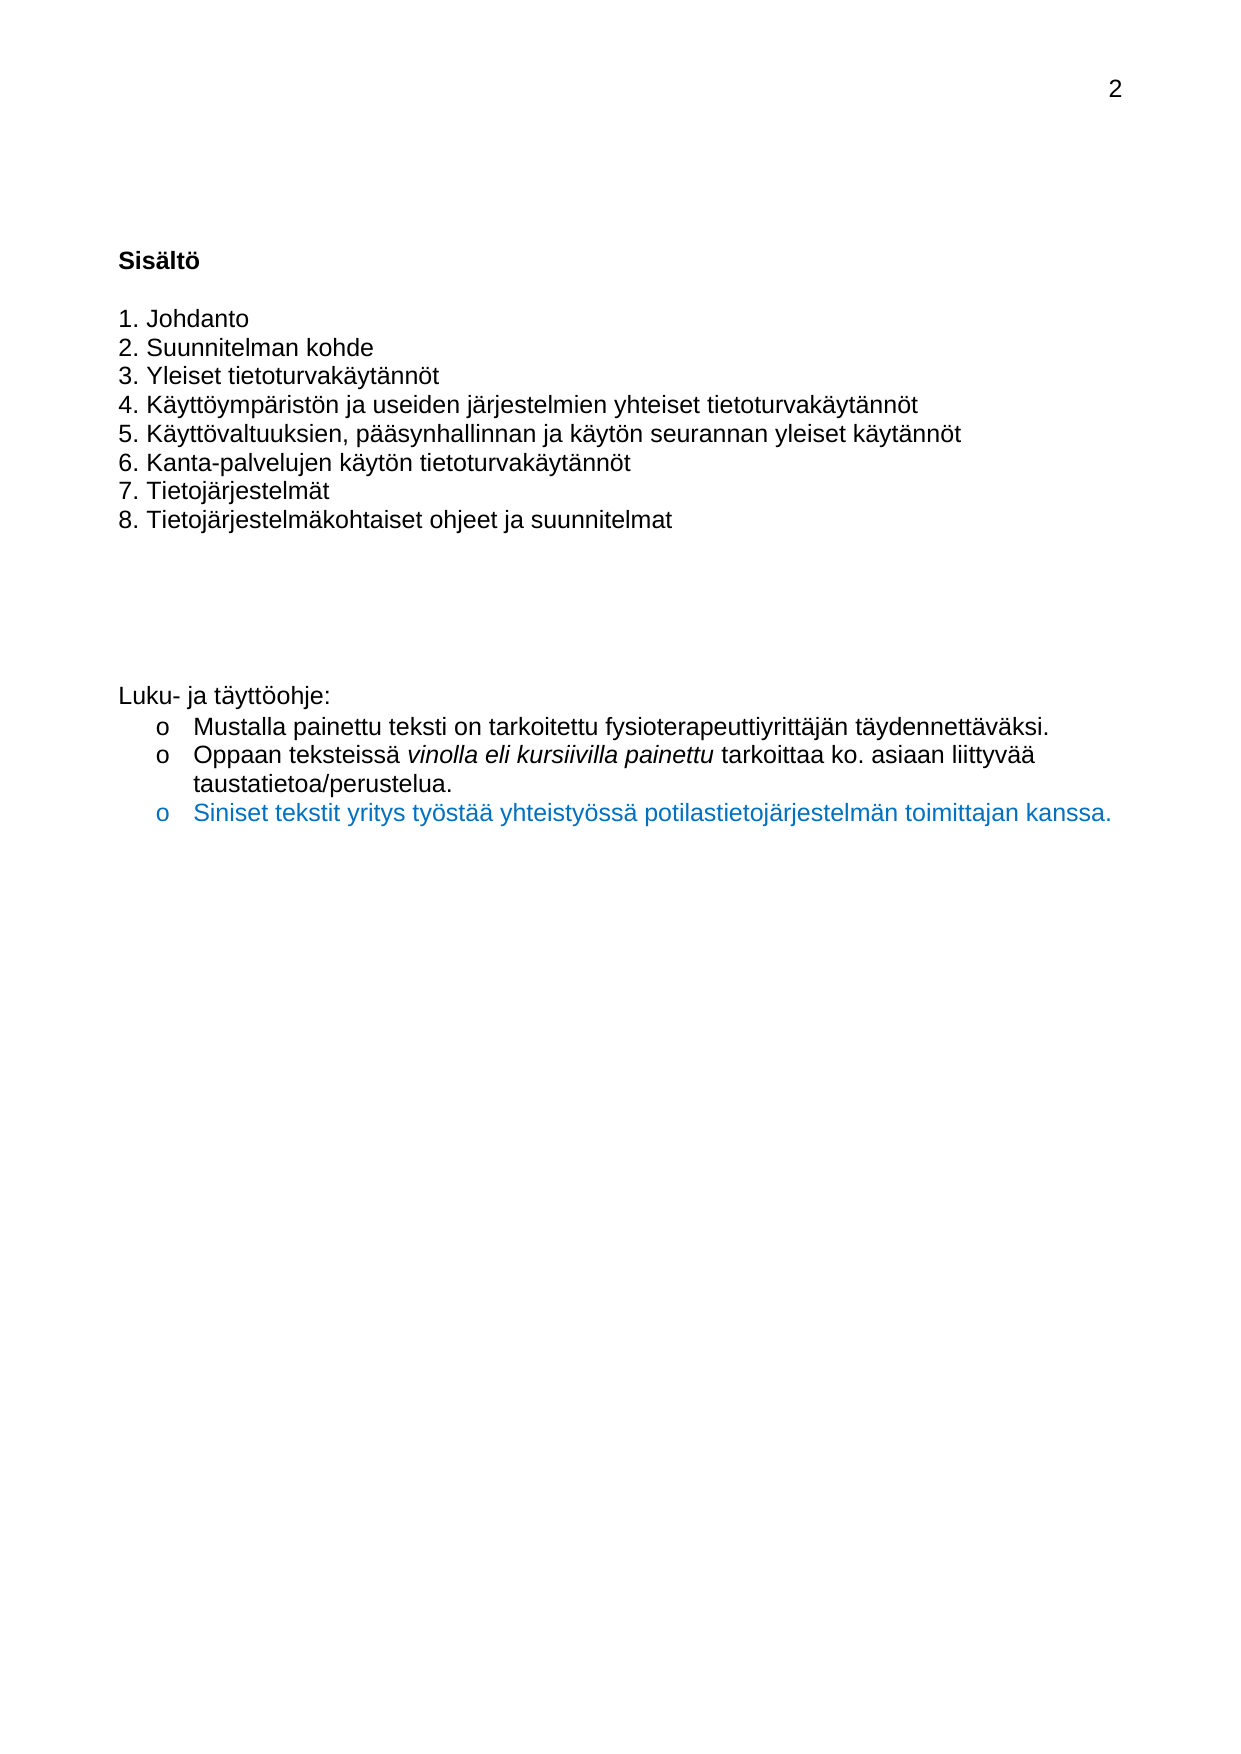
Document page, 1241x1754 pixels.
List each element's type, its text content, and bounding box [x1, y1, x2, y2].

list Siniset tekstit yritys työstää yhteistyössä potilastietojärjestelmän toimittajan kanssa. [156, 798, 1122, 827]
list Kanta-palvelujen käytön tietoturvakäytännöt [118, 448, 1122, 476]
list Tietojärjestelmäkohtaiset ohjeet ja suunnitelmat [118, 505, 1122, 534]
list Käyttöympäristön ja useiden järjestelmien yhteiset tietoturvakäytännöt [118, 390, 1122, 419]
list Suunnitelman kohde [118, 333, 1122, 361]
list Käyttövaltuuksien, pääsynhallinnan ja käytön seurannan yleiset käytännöt [118, 419, 1122, 448]
list Mustalla painettu teksti on tarkoitettu fysioterapeuttiyrittäjän täydennettäväksi. [156, 712, 1122, 740]
list Yleiset tietoturvakäytännöt [118, 361, 1122, 390]
list Tietojärjestelmät [118, 476, 1122, 505]
list Johdanto [118, 304, 1122, 333]
text Luku- ja täyttöohje: [118, 678, 1122, 712]
text Sisältö [118, 246, 1122, 275]
list Oppaan teksteissä vinolla eli kursiivilla painettu tarkoittaa ko. asiaan liittyvää taustatietoa/perustelua. [156, 740, 1122, 798]
